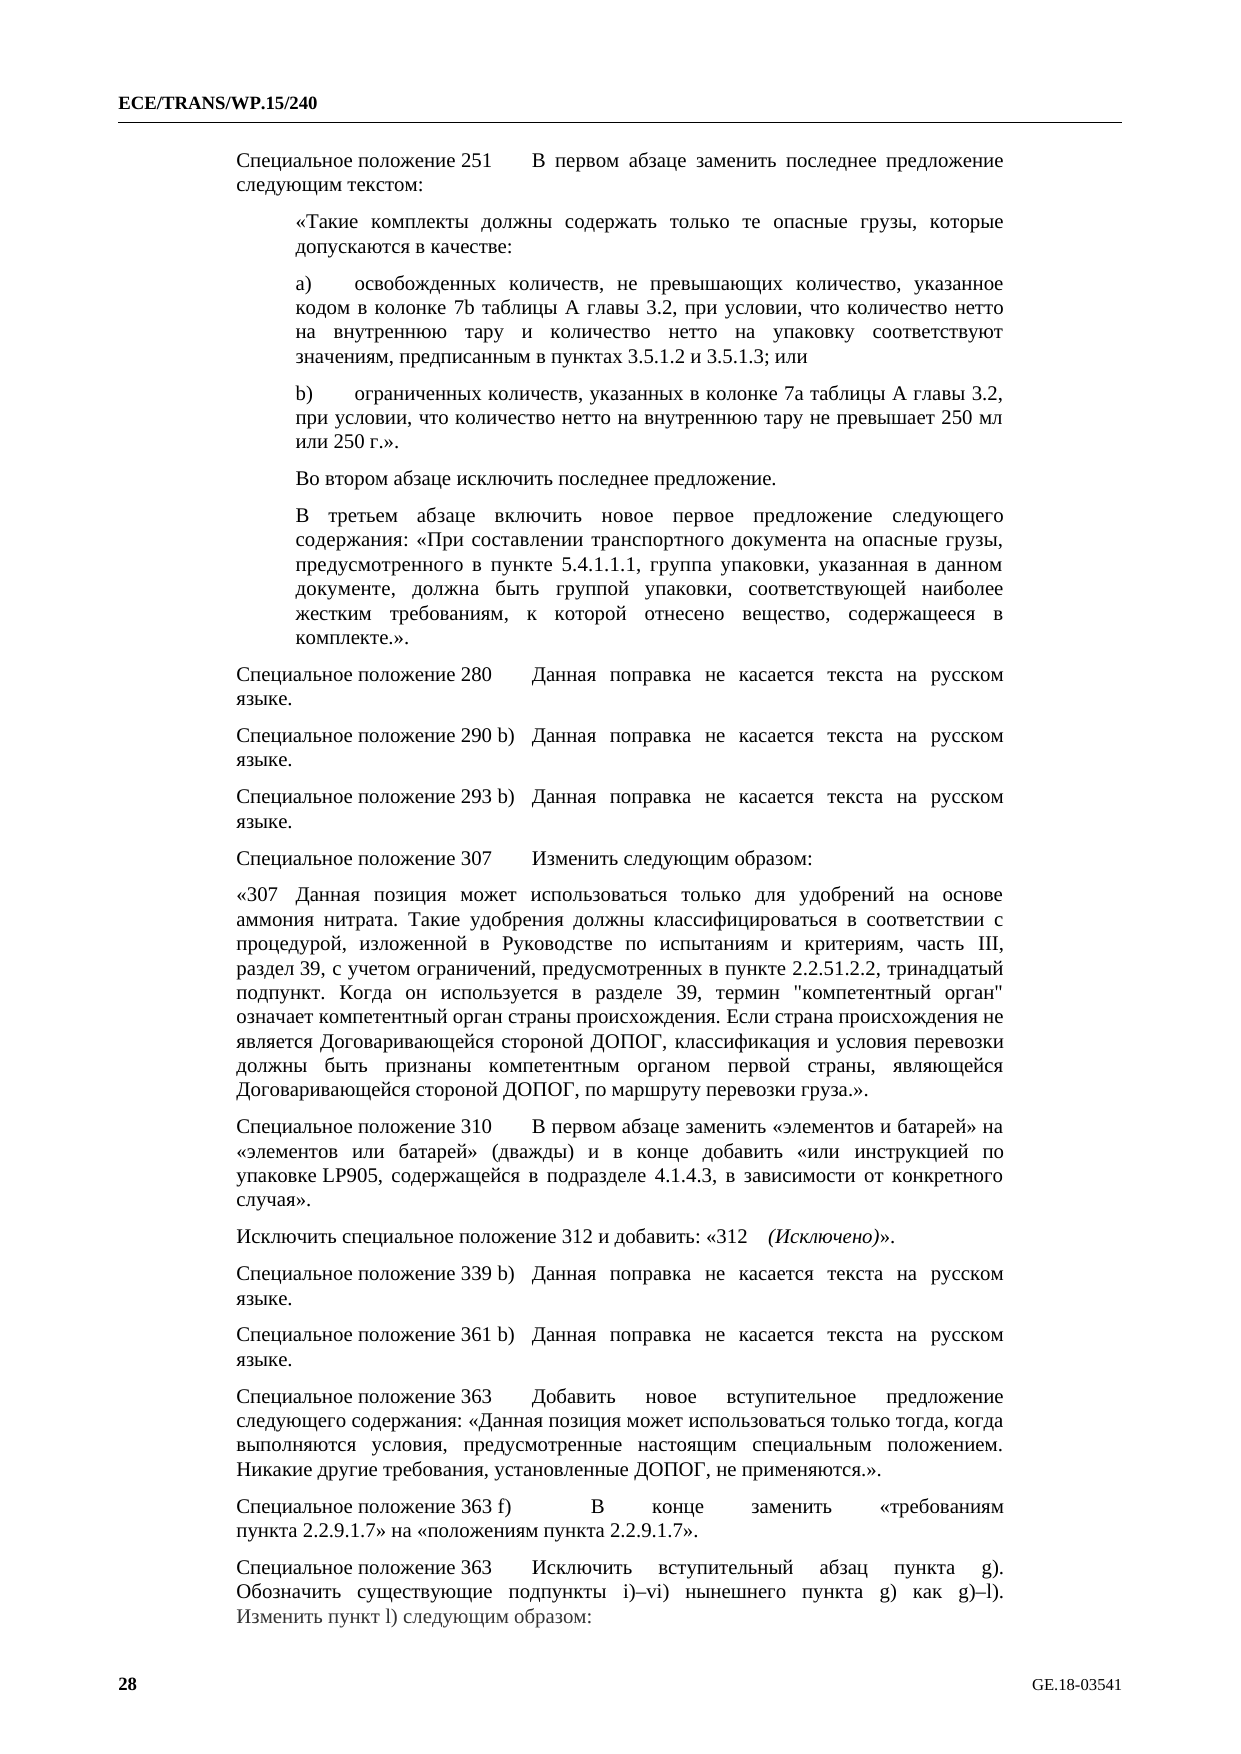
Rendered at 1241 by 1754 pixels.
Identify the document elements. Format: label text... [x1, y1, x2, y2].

text «307 Данная позиция может использоваться только для удобрений на основе аммония нитрата. Такие удобрения должны классифицироваться в соответствии с процедурой, изложенной в Руководстве по испытаниям и критериям, часть III, раздел 39, с учетом ограничений, предусмотренных в пункте 2.2.51.2.2, тринадцатый подпункт. Когда он используется в разделе 39, термин "компетентный орган" означает компетентный орган страны происхождения. Если страна происхождения не является Договаривающейся стороной ДОПОГ, классификация и условия перевозки должны быть признаны компетентным органом первой страны, являющейся Договаривающейся стороной ДОПОГ, по маршруту перевозки груза.». [236, 882, 1004, 1101]
text В третьем абзаце включить новое первое предложение следующего содержания: «При составлении транспортного документа на опасные грузы, предусмотренного в пункте 5.4.1.1.1, группа упаковки, указанная в данном документе, должна быть группой упаковки, соответствующей наиболее жестким требованиям, к которой отнесено вещество, содержащееся в комплекте.». [236, 503, 1004, 649]
text a) освобожденных количеств, не превышающих количество, указанное кодом в колонке 7b таблицы А главы 3.2, при условии, что количество нетто на внутреннюю тару и количество нетто на упаковку соответствуют значениям, предписанным в пунктах 3.5.1.2 и 3.5.1.3; или [236, 270, 1004, 368]
text Специальное положение 363 Добавить новое вступительное предложение следующего содержания: «Данная позиция может использоваться только тогда, когда выполняются условия, предусмотренные настоящим специальным положением. Никакие другие требования, установленные ДОПОГ, не применяются.». [236, 1383, 1004, 1481]
text Исключить специальное положение 312 и добавить: «312 (Исключено)». [236, 1224, 1004, 1248]
text Специальное положение 363 Исключить вступительный абзац пункта g). Обозначить существующие подпункты i)–vi) нынешнего пункта g) как g)–l). Изменить пункт l) следующим образом: [236, 1554, 1004, 1628]
text Специальное положение 251 В первом абзаце заменить последнее предложение следующим текстом: [236, 148, 1004, 196]
text Специальное положение 339 b) Данная поправка не касается текста на русском языке. [236, 1261, 1004, 1309]
text b) ограниченных количеств, указанных в колонке 7а таблицы А главы 3.2, при условии, что количество нетто на внутреннюю тару не превышает 250 мл или 250 г.». [236, 380, 1004, 453]
text «Такие комплекты должны содержать только те опасные грузы, которые допускаются в качестве: [236, 209, 1004, 258]
text Специальное положение 361 b) Данная поправка не касается текста на русском языке. [236, 1322, 1004, 1371]
text Специальное положение 307 Изменить следующим образом: [236, 845, 1004, 869]
text Специальное положение 293 b) Данная поправка не касается текста на русском языке. [236, 784, 1004, 833]
text Специальное положение 290 b) Данная поправка не касается текста на русском языке. [236, 723, 1004, 771]
text Специальное положение 310 В первом абзаце заменить «элементов и батарей» на «элементов или батарей» (дважды) и в конце добавить «или инструкцией по упаковке LP905, содержащейся в подразделе 4.1.4.3, в зависимости от конкретного случая». [236, 1114, 1004, 1211]
text Специальное положение 363 f) В конце заменить «требованиям пункта 2.2.9.1.7» на «положениям пункта 2.2.9.1.7». [236, 1493, 1004, 1542]
text Специальное положение 280 Данная поправка не касается текста на русском языке. [236, 661, 1004, 710]
text Во втором абзаце исключить последнее предложение. [236, 466, 1004, 490]
